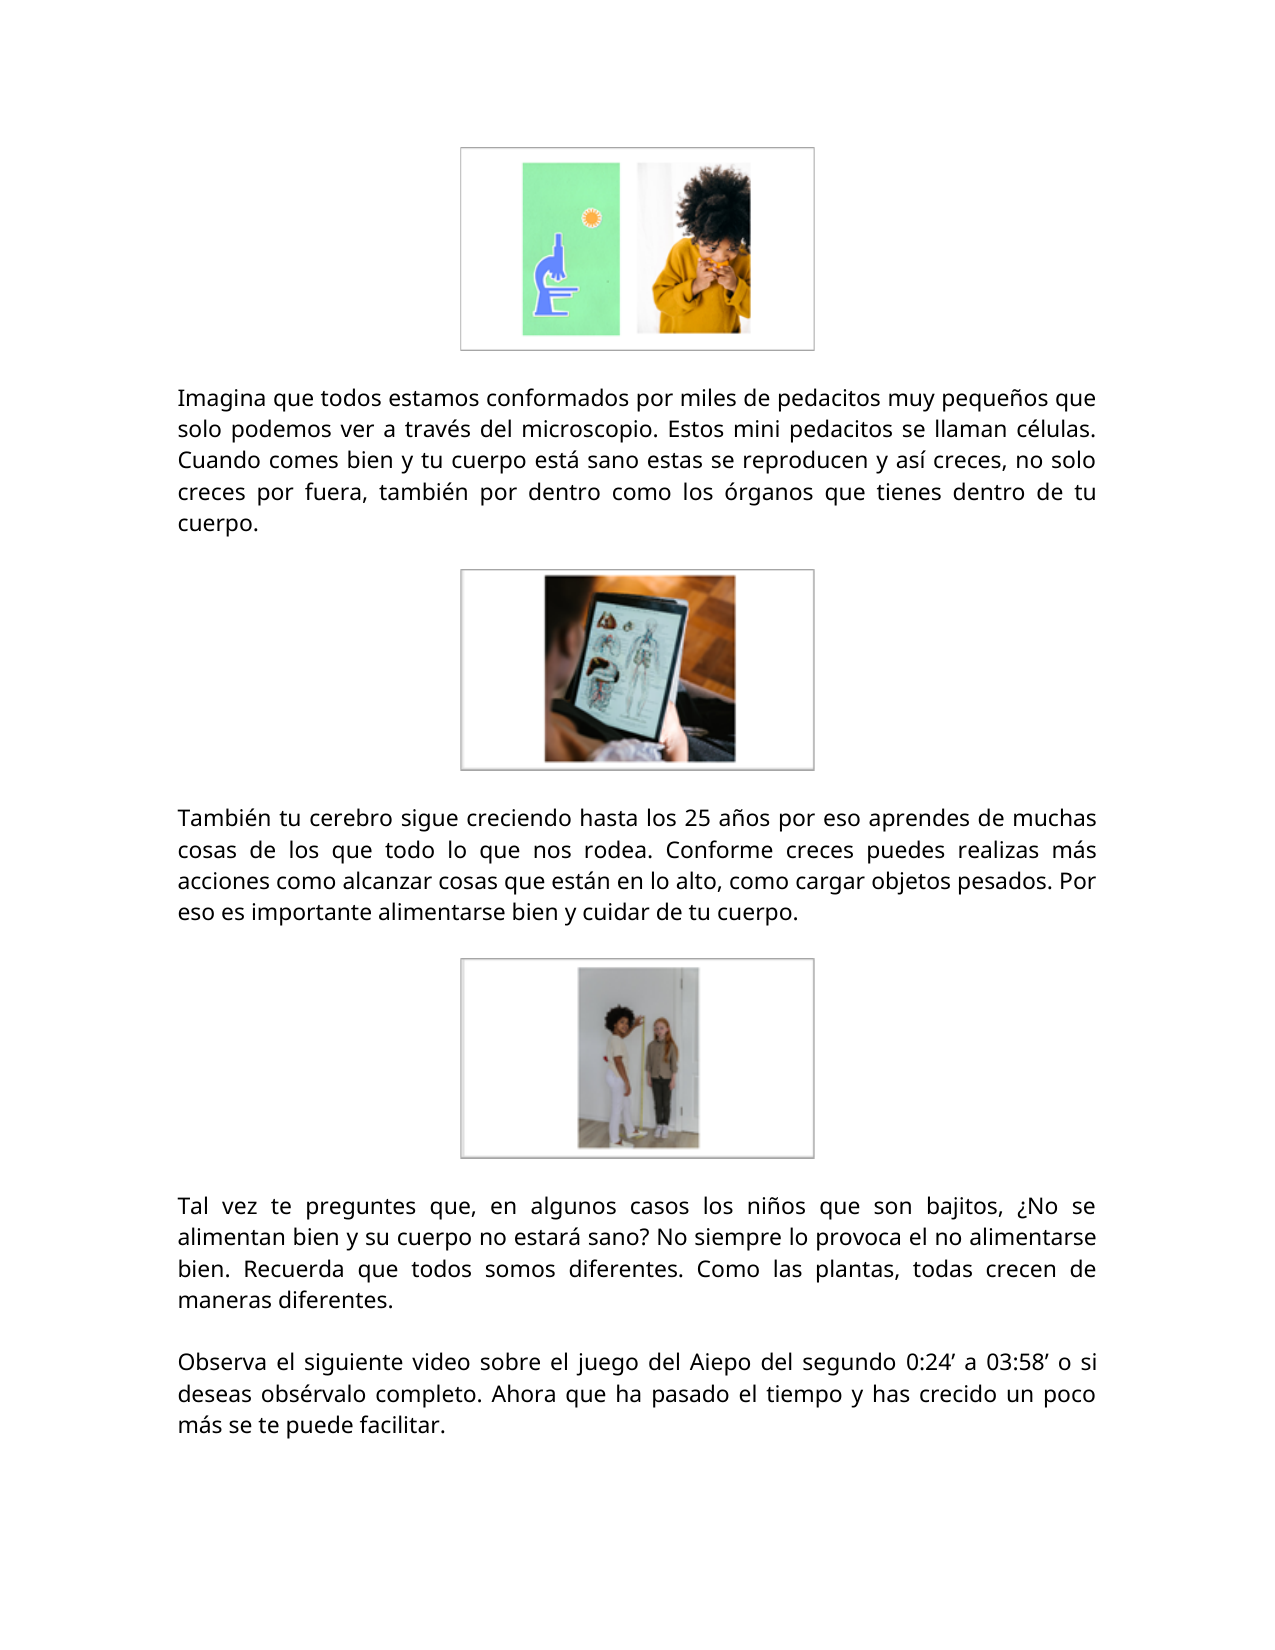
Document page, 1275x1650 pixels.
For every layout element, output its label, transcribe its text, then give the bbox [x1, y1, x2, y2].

picture [460, 958, 815, 1159]
text Tal vez te preguntes que, en algunos casos los niños que son bajitos, ¿No se alimentan bien y su cuerpo no estará sano? No siempre lo provoca el no alimentarse bien. Recuerda que todos somos diferentes. Como las plantas, todas crecen de maneras diferentes. [177, 1190, 1098, 1315]
text Observa el siguiente video sobre el juego del Aiepo del segundo 0:24’ a 03:58’ o si deseas obsérvalo completo. Ahora que ha pasado el tiempo y has crecido un poco más se te puede facilitar. [177, 1346, 1098, 1440]
picture [460, 147, 815, 351]
text También tu cerebro sigue creciendo hasta los 25 años por eso aprendes de muchas cosas de los que todo lo que nos rodea. Conforme creces puedes realizas más acciones como alcanzar cosas que están en lo alto, como cargar objetos pesados. Por eso es importante alimentarse bien y cuidar de tu cuerpo. [177, 802, 1098, 927]
picture [460, 569, 815, 771]
text Imagina que todos estamos conformados por miles de pedacitos muy pequeños que solo podemos ver a través del microscopio. Estos mini pedacitos se llaman células. Cuando comes bien y tu cuerpo está sano estas se reproducen y así creces, no solo creces por fuera, también por dentro como los órganos que tienes dentro de tu cuerpo. [177, 382, 1098, 538]
